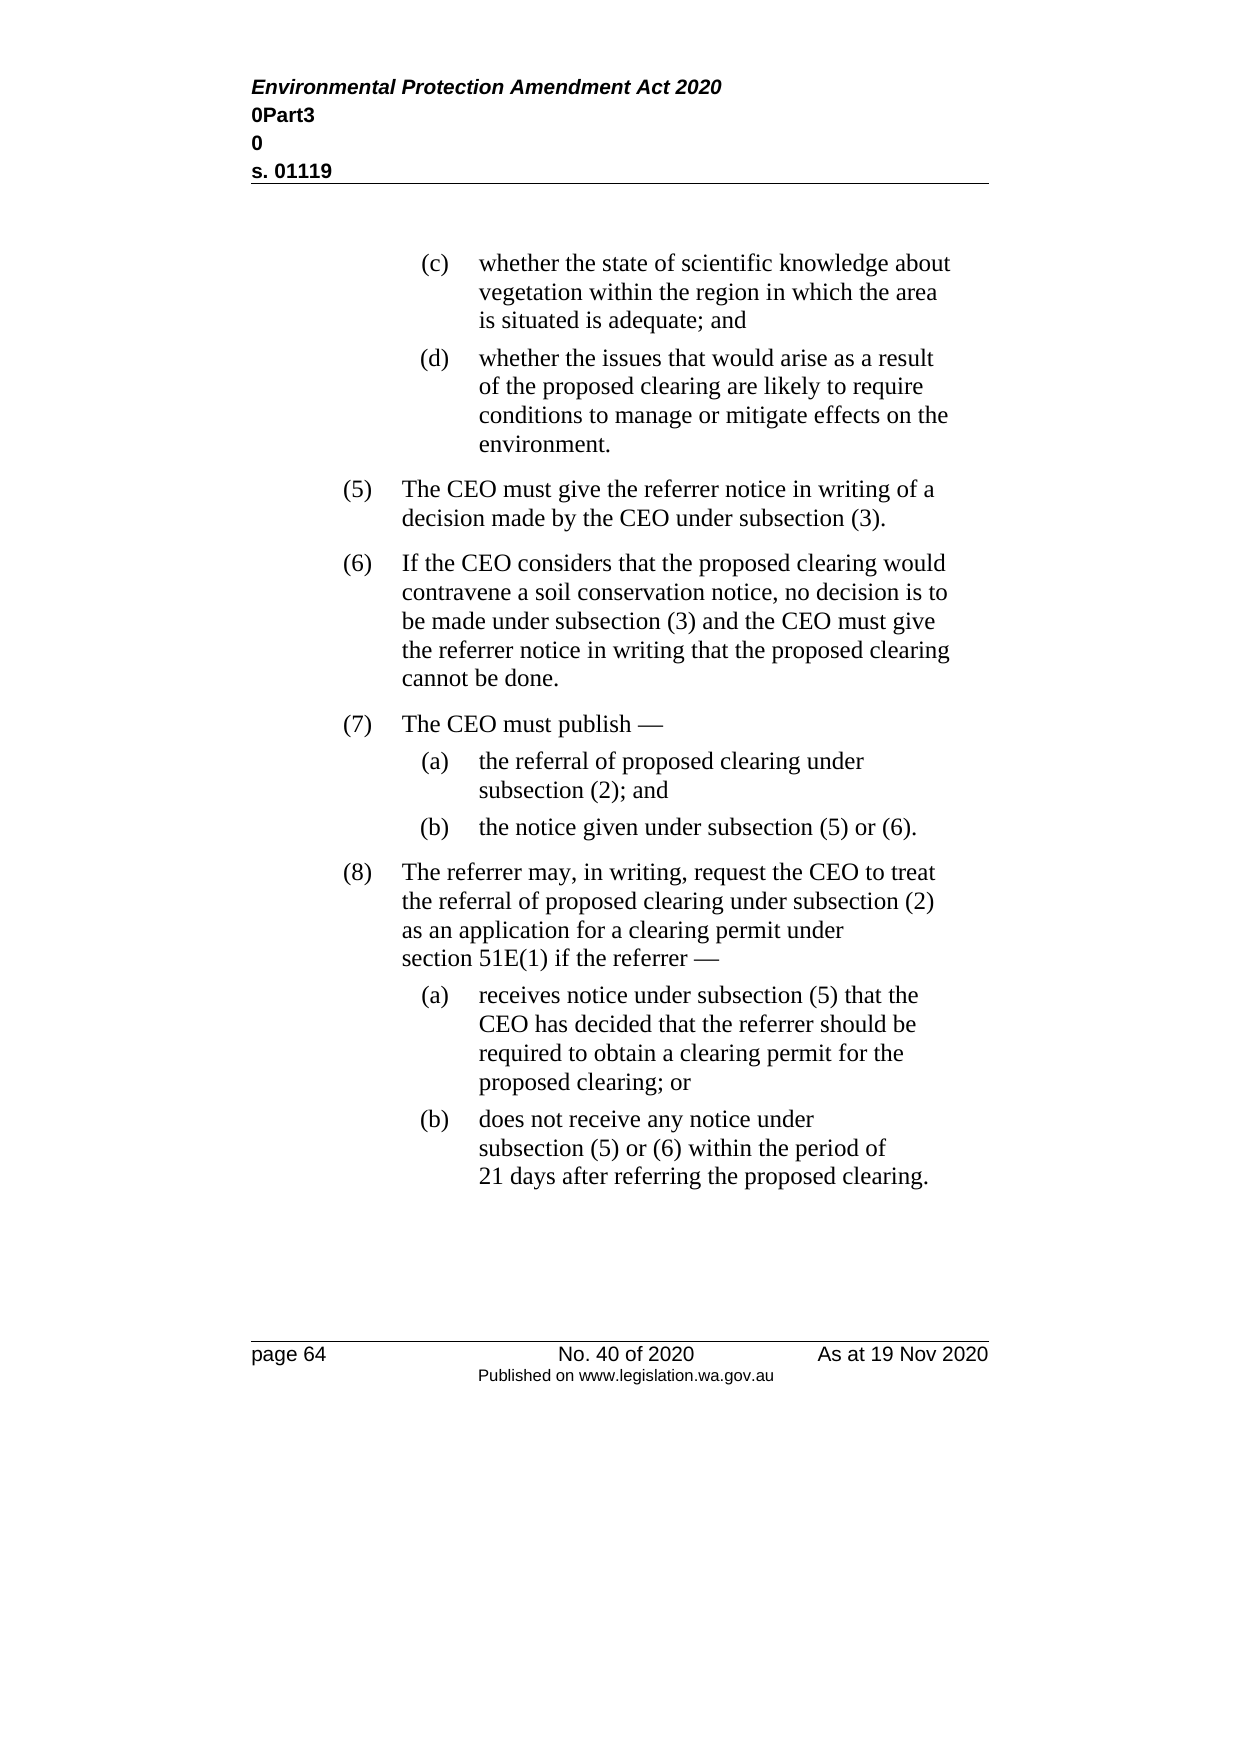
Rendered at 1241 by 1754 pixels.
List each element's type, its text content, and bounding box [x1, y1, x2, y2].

text (a) receives notice under subsection (5) that the CEO has decided that the referrer should be required to obtain a clearing permit for the proposed clearing; or [390, 981, 959, 1096]
text (5) The CEO must give the referrer notice in writing of a decision made by the CEO under subsection (3). [313, 474, 959, 532]
text (c) whether the state of scientific knowledge about vegetation within the region in which the area is situated is adequate; and [390, 248, 959, 334]
text (a) the referral of proposed clearing under subsection (2); and [390, 746, 959, 803]
text (d) whether the issues that would arise as a result of the proposed clearing are likely to require conditions to manage or mitigate effects on the environment. [390, 343, 959, 458]
text (7) The CEO must publish — [313, 709, 959, 738]
text (b) does not receive any notice under subsection (5) or (6) within the period of 21 days after referring the proposed clearing. [390, 1104, 959, 1190]
text (b) the notice given under subsection (5) or (6). [390, 812, 959, 841]
text (8) The referrer may, in writing, request the CEO to treat the referral of proposed clearing under subsection (2) as an application for a clearing permit under section 51E(1) if the referrer — [313, 857, 959, 972]
text (6) If the CEO considers that the proposed clearing would contravene a soil conservation notice, no decision is to be made under subsection (3) and the CEO must give the referrer notice in writing that the proposed clearing cannot be done. [313, 548, 959, 692]
